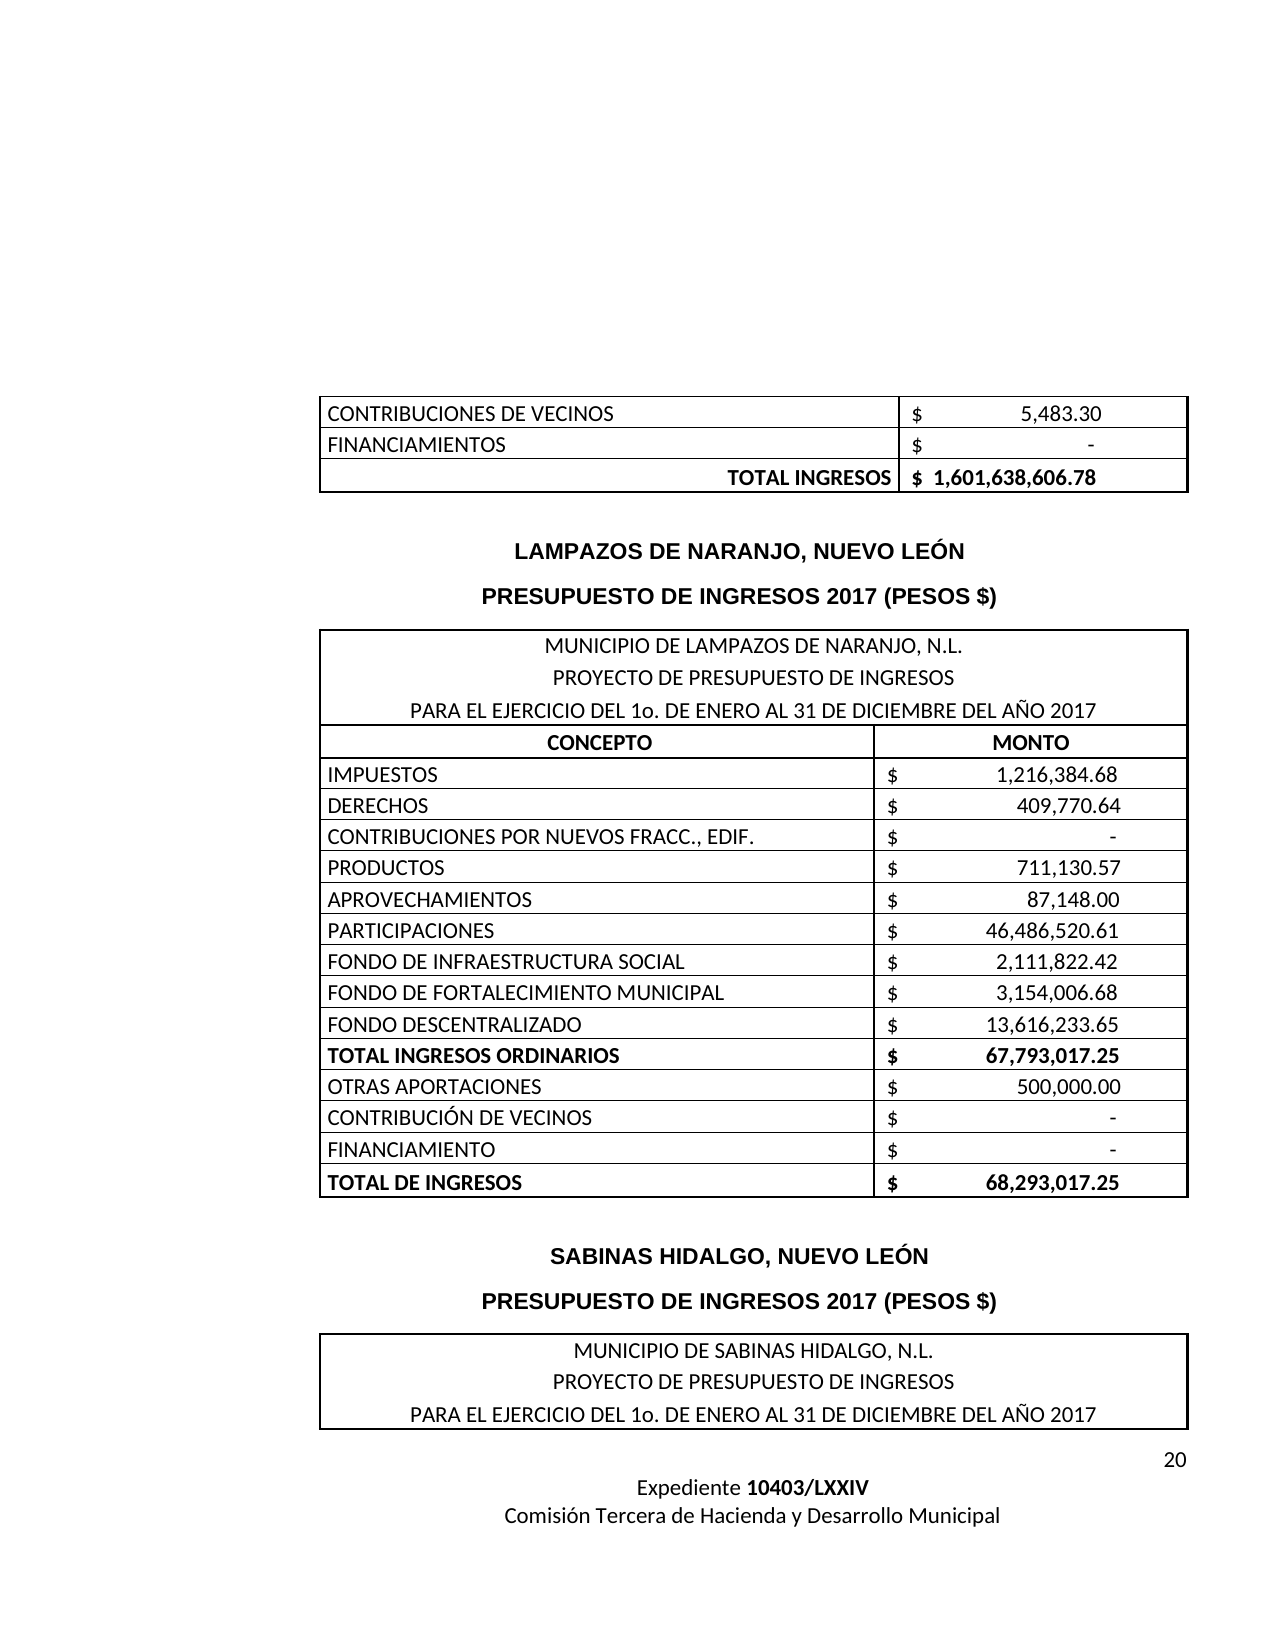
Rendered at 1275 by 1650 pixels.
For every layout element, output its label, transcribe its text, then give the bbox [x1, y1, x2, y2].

table_cell $ 87,148.00 [875, 883, 1186, 913]
table_cell DERECHOS [321, 789, 873, 819]
table_header MUNICIPIO DE LAMPAZOS DE NARANJO, N.L. [321, 631, 1186, 660]
table_cell FONDO DE FORTALECIMIENTO MUNICIPAL [321, 976, 873, 1007]
table_cell $ 500,000.00 [875, 1070, 1186, 1100]
table_cell $ 1,601,638,606.78 [900, 459, 1186, 491]
table_cell CONTRIBUCIONES DE VECINOS [321, 397, 898, 427]
table_cell $ - [875, 820, 1186, 850]
table_cell FINANCIAMIENTO [321, 1133, 873, 1163]
table_cell TOTAL INGRESOS ORDINARIOS [321, 1039, 873, 1069]
table_header MUNICIPIO DE SABINAS HIDALGO, N.L. [321, 1335, 1186, 1364]
table_cell FINANCIAMIENTOS [321, 428, 898, 458]
text PRESUPUESTO DE INGRESOS 2017 (PESOS $) [317, 1288, 1161, 1314]
table_cell $ 3,154,006.68 [875, 976, 1186, 1007]
table_cell PARA EL EJERCICIO DEL 1o. DE ENERO AL 31 DE DICIEMBRE DEL AÑO 2017 [321, 1396, 1186, 1428]
table_cell PROYECTO DE PRESUPUESTO DE INGRESOS [321, 660, 1186, 691]
table_cell CONTRIBUCIONES POR NUEVOS FRACC., EDIF. [321, 820, 873, 850]
table_cell PARTICIPACIONES [321, 914, 873, 944]
table_cell TOTAL DE INGRESOS [321, 1164, 873, 1196]
table_cell MONTO [875, 726, 1186, 757]
table_cell $ 711,130.57 [875, 851, 1186, 882]
table_cell CONTRIBUCIÓN DE VECINOS [321, 1101, 873, 1132]
table_cell $ 67,793,017.25 [875, 1039, 1186, 1069]
text LAMPAZOS DE NARANJO, NUEVO LEÓN [317, 538, 1161, 564]
text SABINAS HIDALGO, NUEVO LEÓN [317, 1243, 1161, 1269]
table_cell FONDO DESCENTRALIZADO [321, 1008, 873, 1038]
table_cell TOTAL INGRESOS [321, 459, 898, 491]
table_cell CONCEPTO [321, 726, 873, 757]
table_cell $ 5,483.30 [900, 397, 1186, 427]
table_cell $ 1,216,384.68 [875, 759, 1186, 788]
table_cell $ 2,111,822.42 [875, 945, 1186, 975]
table_cell $ 46,486,520.61 [875, 914, 1186, 944]
table_cell PRODUCTOS [321, 851, 873, 882]
table_cell PARA EL EJERCICIO DEL 1o. DE ENERO AL 31 DE DICIEMBRE DEL AÑO 2017 [321, 691, 1186, 724]
table_cell IMPUESTOS [321, 759, 873, 788]
table_cell $ 409,770.64 [875, 789, 1186, 819]
table_cell $ 13,616,233.65 [875, 1008, 1186, 1038]
table_cell $ 68,293,017.25 [875, 1164, 1186, 1196]
table_cell $ - [875, 1101, 1186, 1132]
text PRESUPUESTO DE INGRESOS 2017 (PESOS $) [317, 583, 1161, 610]
table_cell APROVECHAMIENTOS [321, 883, 873, 913]
table_cell $ - [900, 428, 1186, 458]
table_cell OTRAS APORTACIONES [321, 1070, 873, 1100]
table_cell PROYECTO DE PRESUPUESTO DE INGRESOS [321, 1364, 1186, 1396]
table_cell $ - [875, 1133, 1186, 1163]
table_cell FONDO DE INFRAESTRUCTURA SOCIAL [321, 945, 873, 975]
